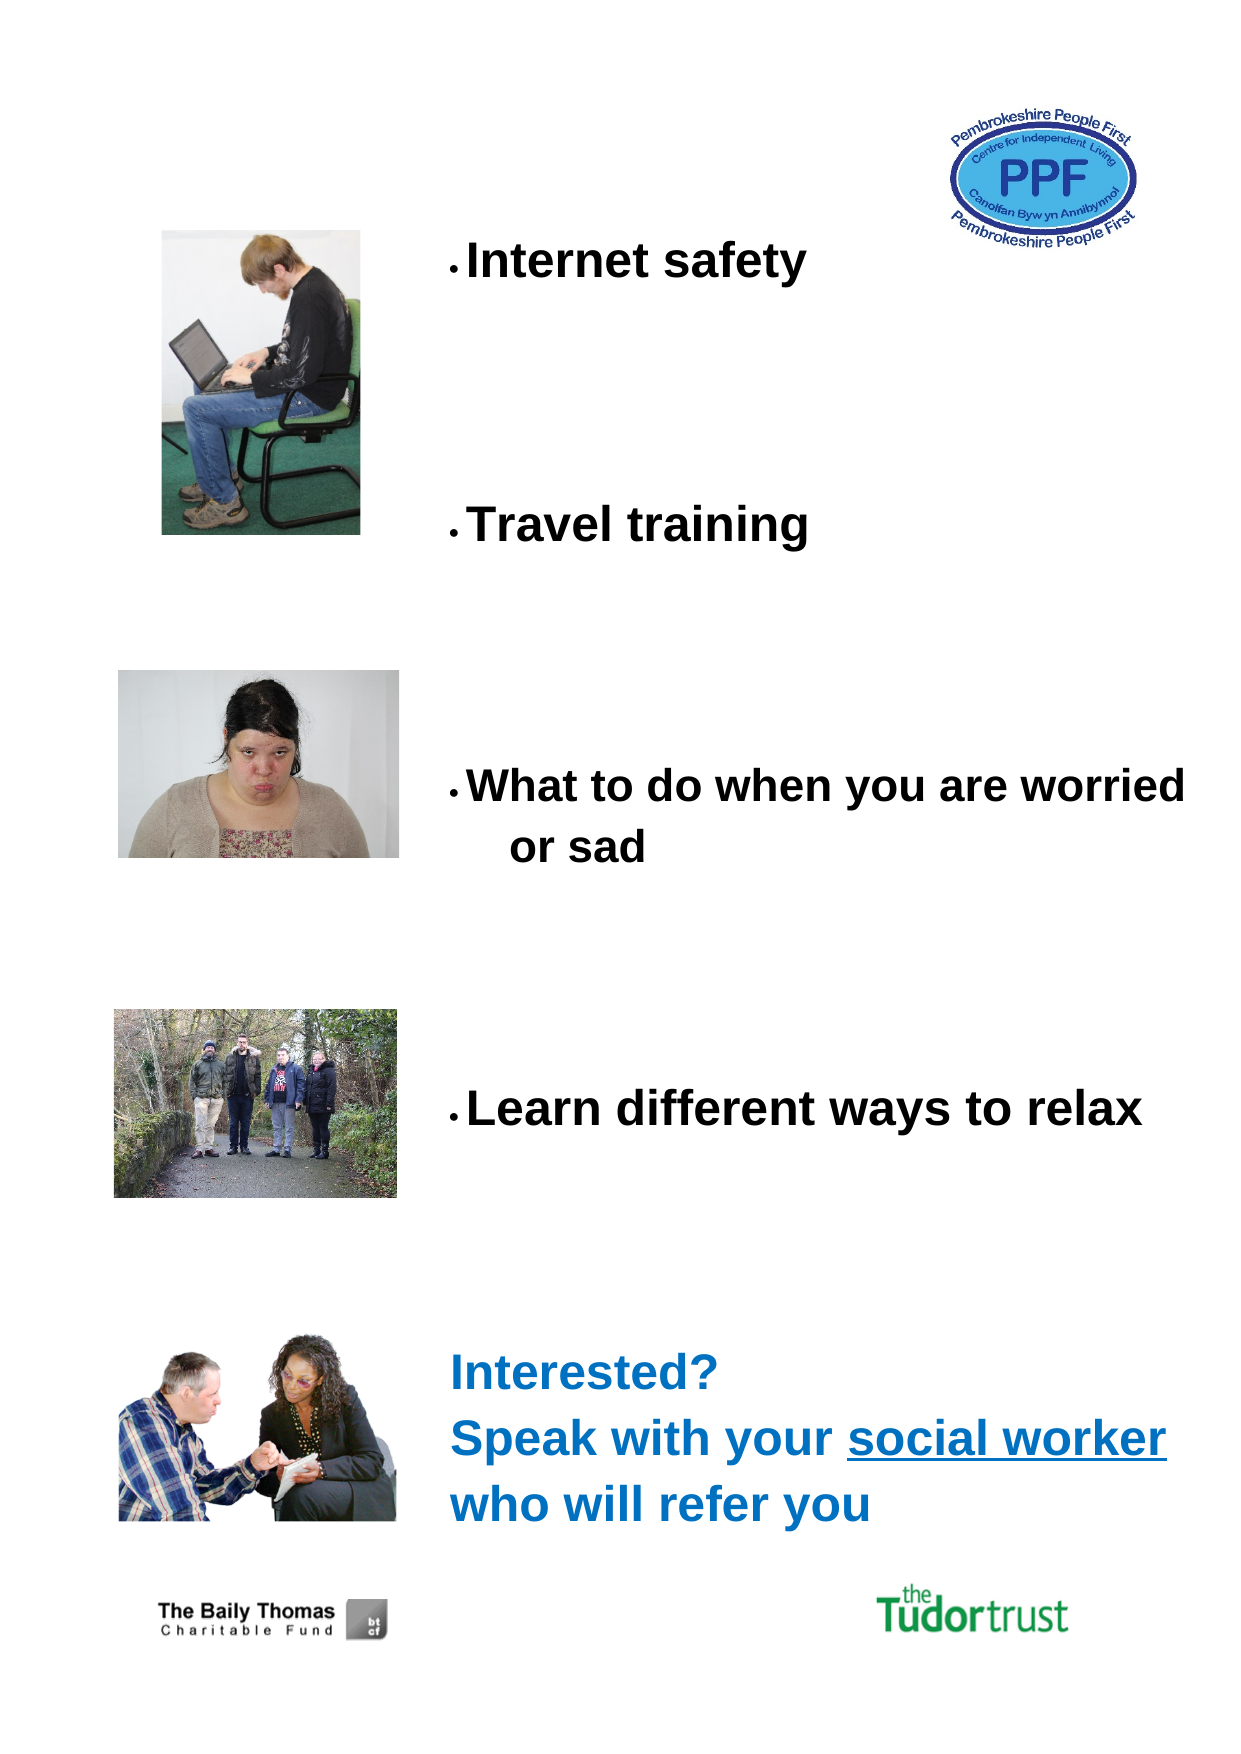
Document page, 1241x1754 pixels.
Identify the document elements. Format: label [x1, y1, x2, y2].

picture [118, 670, 400, 858]
picture [868, 1574, 1077, 1639]
picture [112, 1009, 397, 1197]
picture [150, 1599, 402, 1659]
picture [115, 1329, 377, 1522]
picture [943, 102, 1141, 252]
picture [161, 230, 361, 535]
